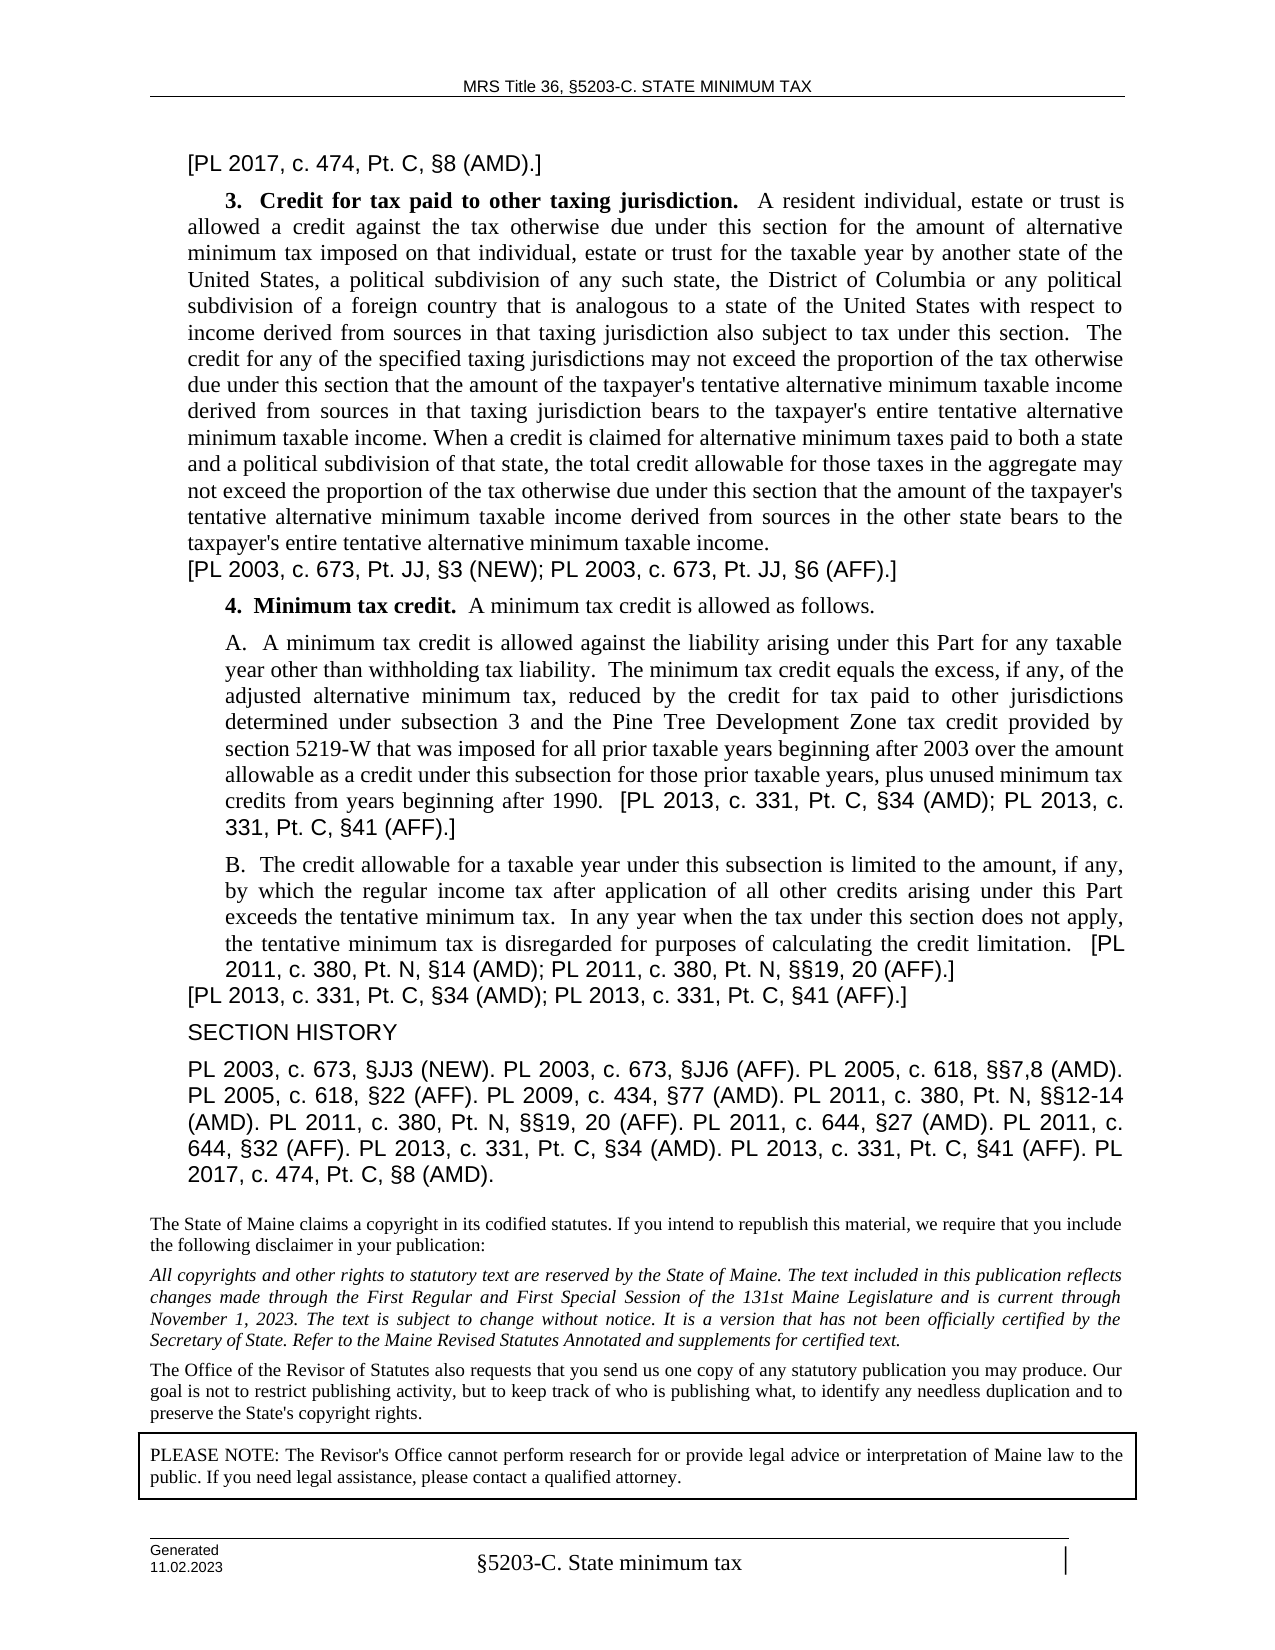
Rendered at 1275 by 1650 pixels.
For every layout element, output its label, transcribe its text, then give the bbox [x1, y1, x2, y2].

text The Office of the Revisor of Statutes also requests that you send us one copy of any statutory publication you may produce. Our goal is not to restrict publishing activity, but to keep track of who is publishing what, to identify any needless duplication and to preserve the State's copyright rights. [150, 1359, 1125, 1423]
text PLEASE NOTE: The Revisor's Office cannot perform research for or provide legal advice or interpretation of Maine law to the public. If you need legal assistance, please contact a qualified attorney. [140, 1434, 1135, 1498]
text [PL 2013, c. 331, Pt. C, §34 (AMD); PL 2013, c. 331, Pt. C, §41 (AFF).] [187, 982, 1125, 1009]
text PL 2003, c. 673, §JJ3 (NEW). PL 2003, c. 673, §JJ6 (AFF). PL 2005, c. 618, §§7,8 (AMD). PL 2005, c. 618, §22 (AFF). PL 2009, c. 434, §77 (AMD). PL 2011, c. 380, Pt. N, §§12-14 (AMD). PL 2011, c. 380, Pt. N, §§19, 20 (AFF). PL 2011, c. 644, §27 (AMD). PL 2011, c. 644, §32 (AFF). PL 2013, c. 331, Pt. C, §34 (AMD). PL 2013, c. 331, Pt. C, §41 (AFF). PL 2017, c. 474, Pt. C, §8 (AMD). [187, 1056, 1125, 1188]
text B. The credit allowable for a taxable year under this subsection is limited to the amount, if any, by which the regular income tax after application of all other credits arising under this Part exceeds the tentative minimum tax. In any year when the tax under this section does not apply, the tentative minimum tax is disregarded for purposes of calculating the credit limitation. [PL 2011, c. 380, Pt. N, §14 (AMD); PL 2011, c. 380, Pt. N, §§19, 20 (AFF).] [225, 851, 1125, 982]
text 3. Credit for tax paid to other taxing jurisdiction. A resident individual, estate or trust is allowed a credit against the tax otherwise due under this section for the amount of alternative minimum tax imposed on that individual, estate or trust for the taxable year by another state of the United States, a political subdivision of any such state, the District of Columbia or any political subdivision of a foreign country that is analogous to a state of the United States with respect to income derived from sources in that taxing jurisdiction also subject to tax under this section. The credit for any of the specified taxing jurisdictions may not exceed the proportion of the tax otherwise due under this section that the amount of the taxpayer's tentative alternative minimum taxable income derived from sources in that taxing jurisdiction bears to the taxpayer's entire tentative alternative minimum taxable income. When a credit is claimed for alternative minimum taxes paid to both a state and a political subdivision of that state, the total credit allowable for those taxes in the aggregate may not exceed the proportion of the tax otherwise due under this section that the amount of the taxpayer's tentative alternative minimum taxable income derived from sources in the other state bears to the taxpayer's entire tentative alternative minimum taxable income. [187, 187, 1125, 556]
text 4. Minimum tax credit. A minimum tax credit is allowed as follows. [187, 592, 1125, 619]
text The State of Maine claims a copyright in its codified statutes. If you intend to republish this material, we require that you include the following disclaimer in your publication: [150, 1213, 1125, 1256]
text All copyrights and other rights to statutory text are reserved by the State of Maine. The text included in this publication reflects changes made through the First Regular and First Special Session of the 131st Maine Legislature and is current through November 1, 2023 . The text is subject to change without notice. It is a version that has not been officially certified by the Secretary of State. Refer to the Maine Revised Statutes Annotated and supplements for certified text. [150, 1264, 1125, 1351]
text A. A minimum tax credit is allowed against the liability arising under this Part for any taxable year other than withholding tax liability. The minimum tax credit equals the excess, if any, of the adjusted alternative minimum tax, reduced by the credit for tax paid to other jurisdictions determined under subsection 3 and the Pine Tree Development Zone tax credit provided by section 5219‑W that was imposed for all prior taxable years beginning after 2003 over the amount allowable as a credit under this subsection for those prior taxable years, plus unused minimum tax credits from years beginning after 1990. [PL 2013, c. 331, Pt. C, §34 (AMD); PL 2013, c. 331, Pt. C, §41 (AFF).] [225, 629, 1125, 840]
text [PL 2017, c. 474, Pt. C, §8 (AMD).] [187, 150, 1125, 176]
text [PL 2003, c. 673, Pt. JJ, §3 (NEW); PL 2003, c. 673, Pt. JJ, §6 (AFF).] [187, 556, 1125, 582]
text SECTION HISTORY [187, 1019, 1125, 1046]
